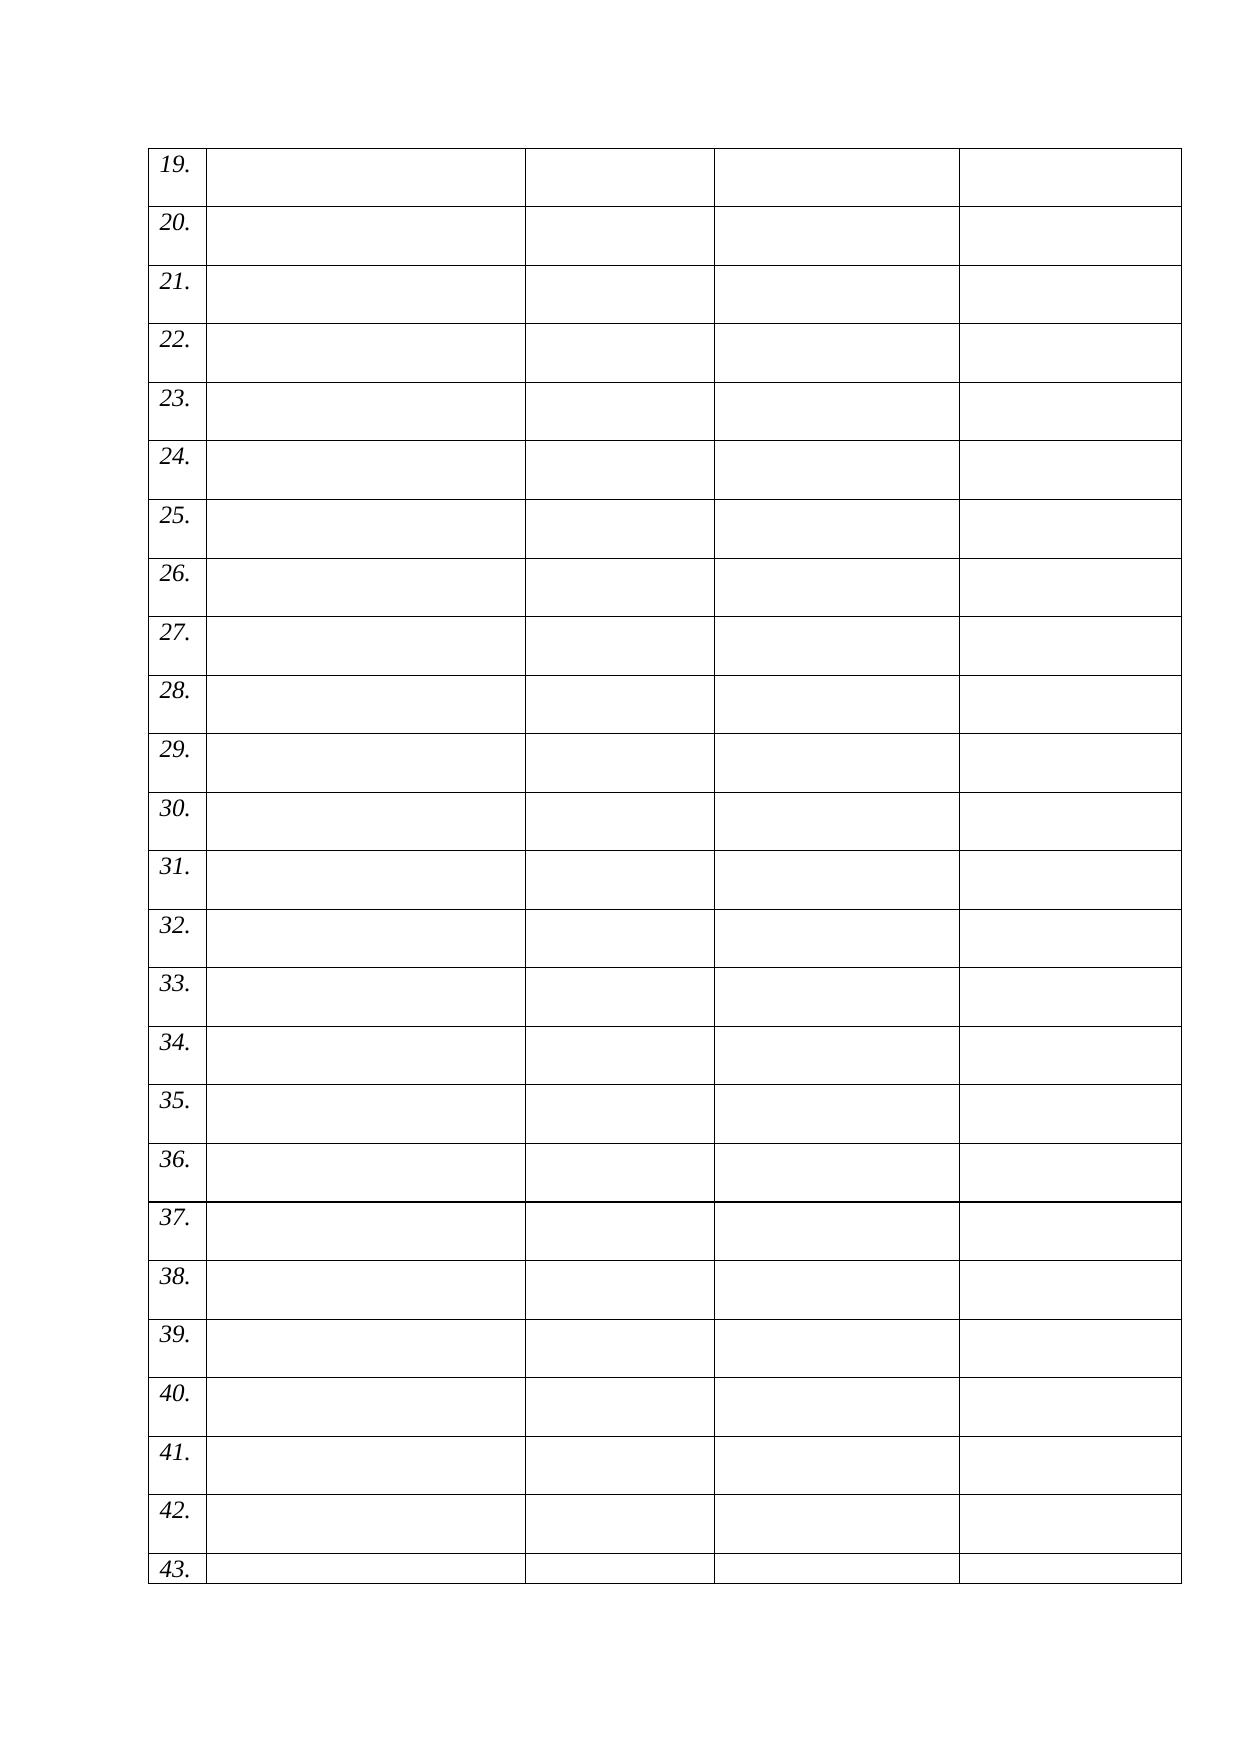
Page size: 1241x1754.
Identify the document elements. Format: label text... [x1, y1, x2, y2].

table_cell [960, 500, 1181, 557]
table_cell [207, 968, 525, 1026]
table_cell [526, 851, 714, 909]
table_cell [715, 1027, 959, 1084]
table_cell [960, 1027, 1181, 1084]
table_cell [207, 1495, 525, 1553]
table_cell 38. [149, 1261, 206, 1318]
table_cell [526, 324, 714, 382]
table_cell [207, 500, 525, 557]
table_cell [715, 441, 959, 499]
table_cell 23. [149, 383, 206, 440]
table_cell [207, 441, 525, 499]
table_cell [526, 968, 714, 1026]
table_cell [715, 149, 959, 206]
table_cell [960, 1378, 1181, 1436]
table_cell [715, 383, 959, 440]
table_cell 20. [149, 207, 206, 265]
table_cell [960, 968, 1181, 1026]
table_cell [715, 559, 959, 616]
table_cell [960, 1554, 1181, 1582]
table_cell [715, 1554, 959, 1582]
table_cell [715, 1320, 959, 1377]
table_cell [526, 734, 714, 792]
table_cell 36. [149, 1144, 206, 1201]
table_cell [715, 1144, 959, 1201]
table_cell 30. [149, 793, 206, 850]
table_cell [526, 676, 714, 733]
table_cell [207, 1378, 525, 1436]
table_cell [715, 500, 959, 557]
table_cell 40. [149, 1378, 206, 1436]
table_cell [960, 1320, 1181, 1377]
table_cell 21. [149, 266, 206, 323]
table_cell [526, 1378, 714, 1436]
table_cell [960, 793, 1181, 850]
table_cell [526, 1203, 714, 1260]
table_cell [960, 910, 1181, 967]
table_cell [960, 207, 1181, 265]
table_cell [526, 149, 714, 206]
table_cell [526, 207, 714, 265]
table_cell [207, 149, 525, 206]
table_cell [526, 617, 714, 674]
table_cell [207, 207, 525, 265]
table_cell [960, 324, 1181, 382]
table_cell [715, 851, 959, 909]
table_cell [715, 324, 959, 382]
table_cell 35. [149, 1085, 206, 1143]
table_cell [207, 1554, 525, 1582]
table_cell [207, 559, 525, 616]
table_cell [715, 910, 959, 967]
table_cell 34. [149, 1027, 206, 1084]
table_cell [960, 266, 1181, 323]
table_cell 31. [149, 851, 206, 909]
table_cell [207, 793, 525, 850]
table_cell [960, 1144, 1181, 1201]
table_cell [960, 734, 1181, 792]
table_cell [715, 207, 959, 265]
table_cell [207, 1144, 525, 1201]
table_cell 39. [149, 1320, 206, 1377]
table_cell [715, 793, 959, 850]
table_cell [526, 559, 714, 616]
table_cell [207, 1320, 525, 1377]
table_cell [526, 1144, 714, 1201]
table_cell [715, 1378, 959, 1436]
table_cell [526, 441, 714, 499]
table_cell [715, 1085, 959, 1143]
table_cell [526, 1495, 714, 1553]
table_cell [526, 1554, 714, 1582]
table_cell [715, 1437, 959, 1494]
table_cell [526, 1085, 714, 1143]
table_cell [715, 1203, 959, 1260]
table_cell [526, 266, 714, 323]
table_cell [207, 676, 525, 733]
table_cell 25. [149, 500, 206, 557]
table_cell [526, 1261, 714, 1318]
table_cell [715, 734, 959, 792]
table_cell [715, 617, 959, 674]
table_cell [960, 676, 1181, 733]
table_cell [207, 851, 525, 909]
table_cell [207, 1027, 525, 1084]
table_cell [715, 676, 959, 733]
table_cell [715, 266, 959, 323]
table_cell [207, 910, 525, 967]
table_cell 32. [149, 910, 206, 967]
table_cell [960, 1085, 1181, 1143]
table_cell [960, 559, 1181, 616]
table_cell [960, 149, 1181, 206]
table_cell [526, 383, 714, 440]
table_cell [960, 1437, 1181, 1494]
table_cell [960, 1495, 1181, 1553]
table_cell [526, 1027, 714, 1084]
table_cell 26. [149, 559, 206, 616]
table_cell [960, 1261, 1181, 1318]
table_cell [207, 1085, 525, 1143]
table_cell [526, 910, 714, 967]
table_cell [207, 383, 525, 440]
table_cell [960, 851, 1181, 909]
table_cell 43. [149, 1554, 206, 1582]
table_cell [526, 1320, 714, 1377]
table_cell 27. [149, 617, 206, 674]
table_cell [207, 617, 525, 674]
table_cell 29. [149, 734, 206, 792]
table_cell 22. [149, 324, 206, 382]
table_cell [526, 1437, 714, 1494]
table_cell 41. [149, 1437, 206, 1494]
table_cell [715, 1261, 959, 1318]
table_cell 28. [149, 676, 206, 733]
table_cell [526, 500, 714, 557]
table_cell [207, 266, 525, 323]
table_cell 19. [149, 149, 206, 206]
table_cell [207, 1203, 525, 1260]
table_cell [960, 441, 1181, 499]
table_cell 37. [149, 1203, 206, 1260]
table_cell [207, 1261, 525, 1318]
table_cell 33. [149, 968, 206, 1026]
table_cell [207, 324, 525, 382]
table_cell 42. [149, 1495, 206, 1553]
table_cell [207, 734, 525, 792]
table_cell [960, 1203, 1181, 1260]
table_cell [526, 793, 714, 850]
table_cell [960, 617, 1181, 674]
table_cell [207, 1437, 525, 1494]
table_cell [715, 968, 959, 1026]
table_cell [715, 1495, 959, 1553]
table_cell 24. [149, 441, 206, 499]
table_cell [960, 383, 1181, 440]
